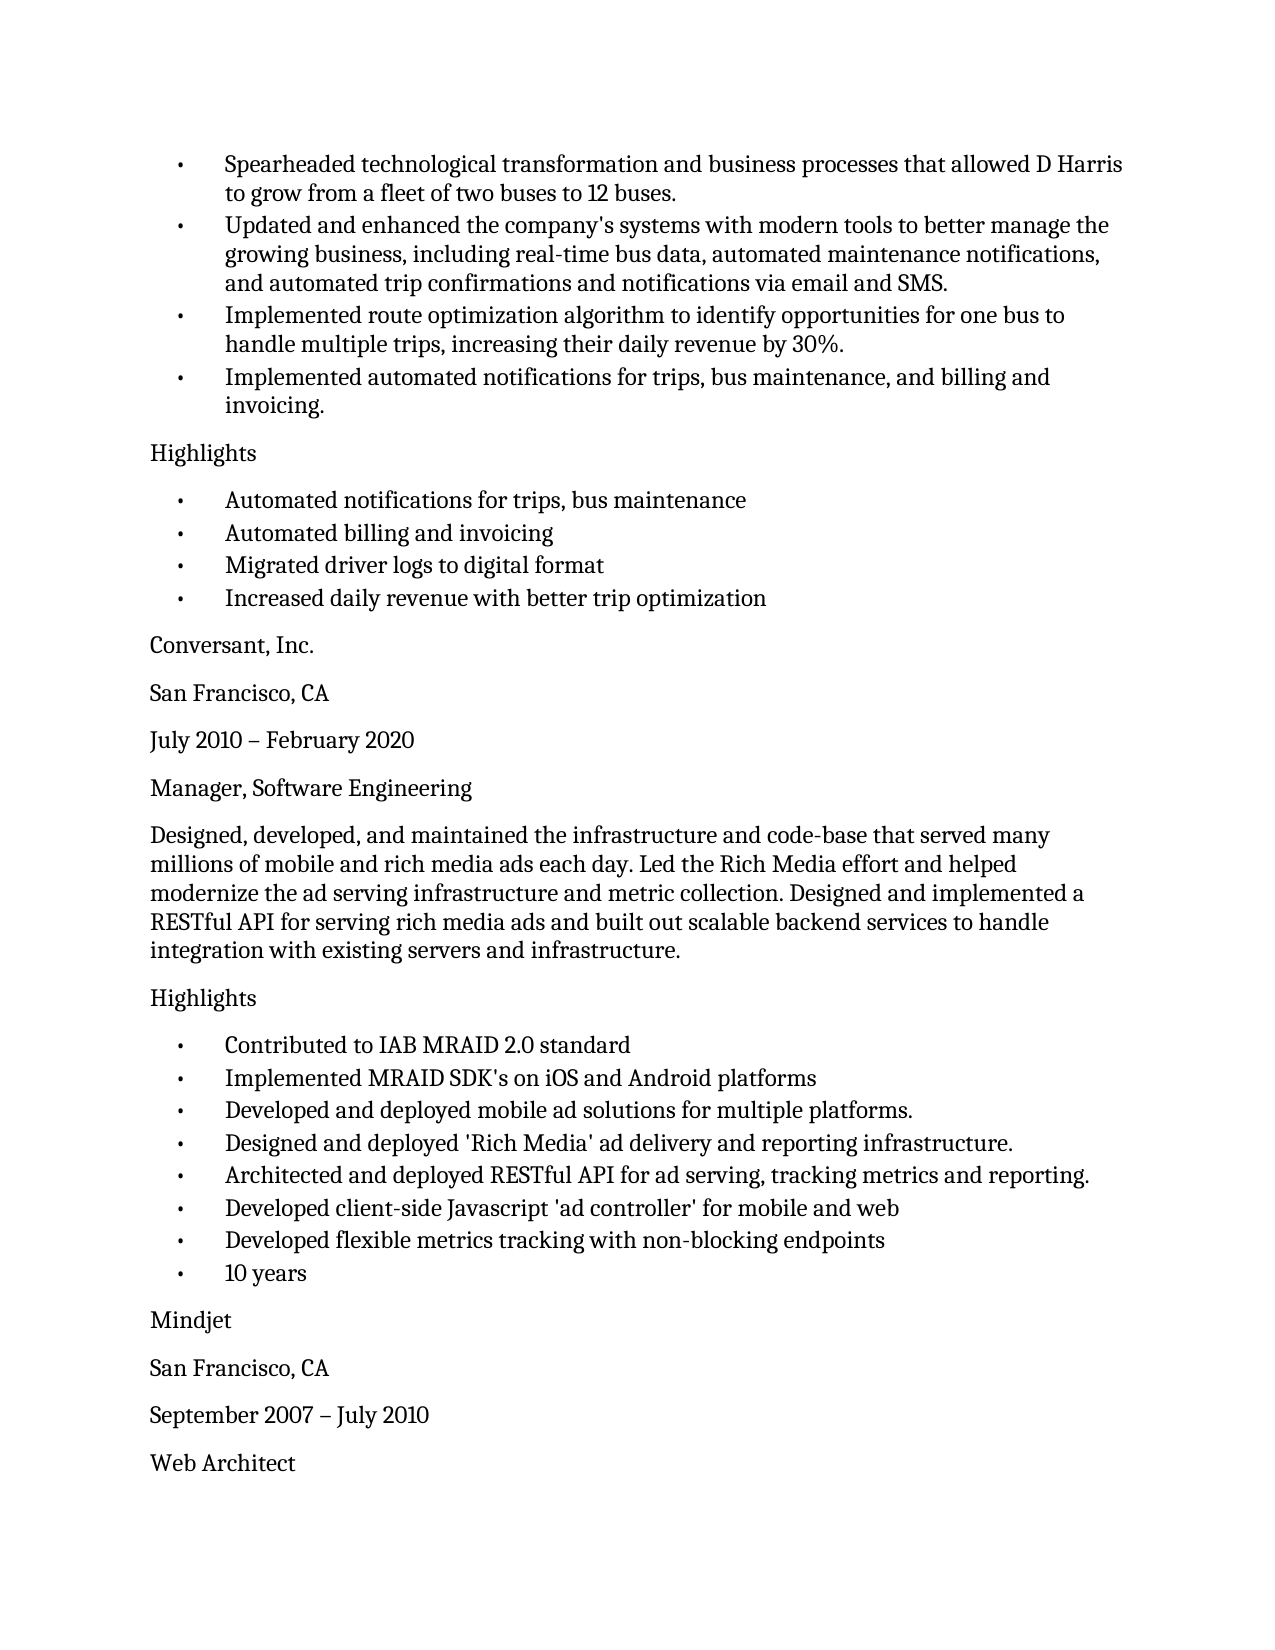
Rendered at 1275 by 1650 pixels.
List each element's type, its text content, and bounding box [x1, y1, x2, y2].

text Manager, Software Engineering [150, 774, 1125, 802]
list 10 years [175, 1259, 1125, 1287]
text Mindjet [150, 1306, 1125, 1335]
text September 2007 – July 2010 [150, 1401, 1125, 1430]
text Highlights [150, 984, 1125, 1012]
text July 2010 – February 2020 [150, 726, 1125, 755]
list Automated notifications for trips, bus maintenance [175, 486, 1125, 515]
list Architected and deployed RESTful API for ad serving, tracking metrics and reporting. [175, 1161, 1125, 1190]
list Developed and deployed mobile ad solutions for multiple platforms. [175, 1096, 1125, 1125]
list Increased daily revenue with better trip optimization [175, 584, 1125, 612]
list Designed and deployed 'Rich Media' ad delivery and reporting infrastructure. [175, 1129, 1125, 1157]
list Migrated driver logs to digital format [175, 551, 1125, 580]
list Implemented route optimization algorithm to identify opportunities for one bus to handle multiple trips, increasing their daily revenue by 30%. [175, 301, 1125, 359]
text San Francisco, CA [150, 1354, 1125, 1382]
text Web Architect [150, 1449, 1125, 1477]
list Implemented MRAID SDK's on iOS and Android platforms [175, 1064, 1125, 1092]
text Conversant, Inc. [150, 631, 1125, 660]
text San Francisco, CA [150, 679, 1125, 707]
text Highlights [150, 439, 1125, 467]
list Spearheaded technological transformation and business processes that allowed D Harris to grow from a fleet of two buses to 12 buses. [175, 150, 1125, 207]
list Implemented automated notifications for trips, bus maintenance, and billing and invoicing. [175, 362, 1125, 420]
list Developed flexible metrics tracking with non-blocking endpoints [175, 1226, 1125, 1255]
list Updated and enhanced the company's systems with modern tools to better manage the growing business, including real-time bus data, automated maintenance notifications, and automated trip confirmations and notifications via email and SMS. [175, 211, 1125, 297]
list Contributed to IAB MRAID 2.0 standard [175, 1031, 1125, 1060]
list Developed client-side Javascript 'ad controller' for mobile and web [175, 1194, 1125, 1222]
list Automated billing and invoicing [175, 519, 1125, 547]
text Designed, developed, and maintained the infrastructure and code-base that served many millions of mobile and rich media ads each day. Led the Rich Media effort and helped modernize the ad serving infrastructure and metric collection. Designed and implemented a RESTful API for serving rich media ads and built out scalable backend services to handle integration with existing servers and infrastructure. [150, 821, 1125, 965]
